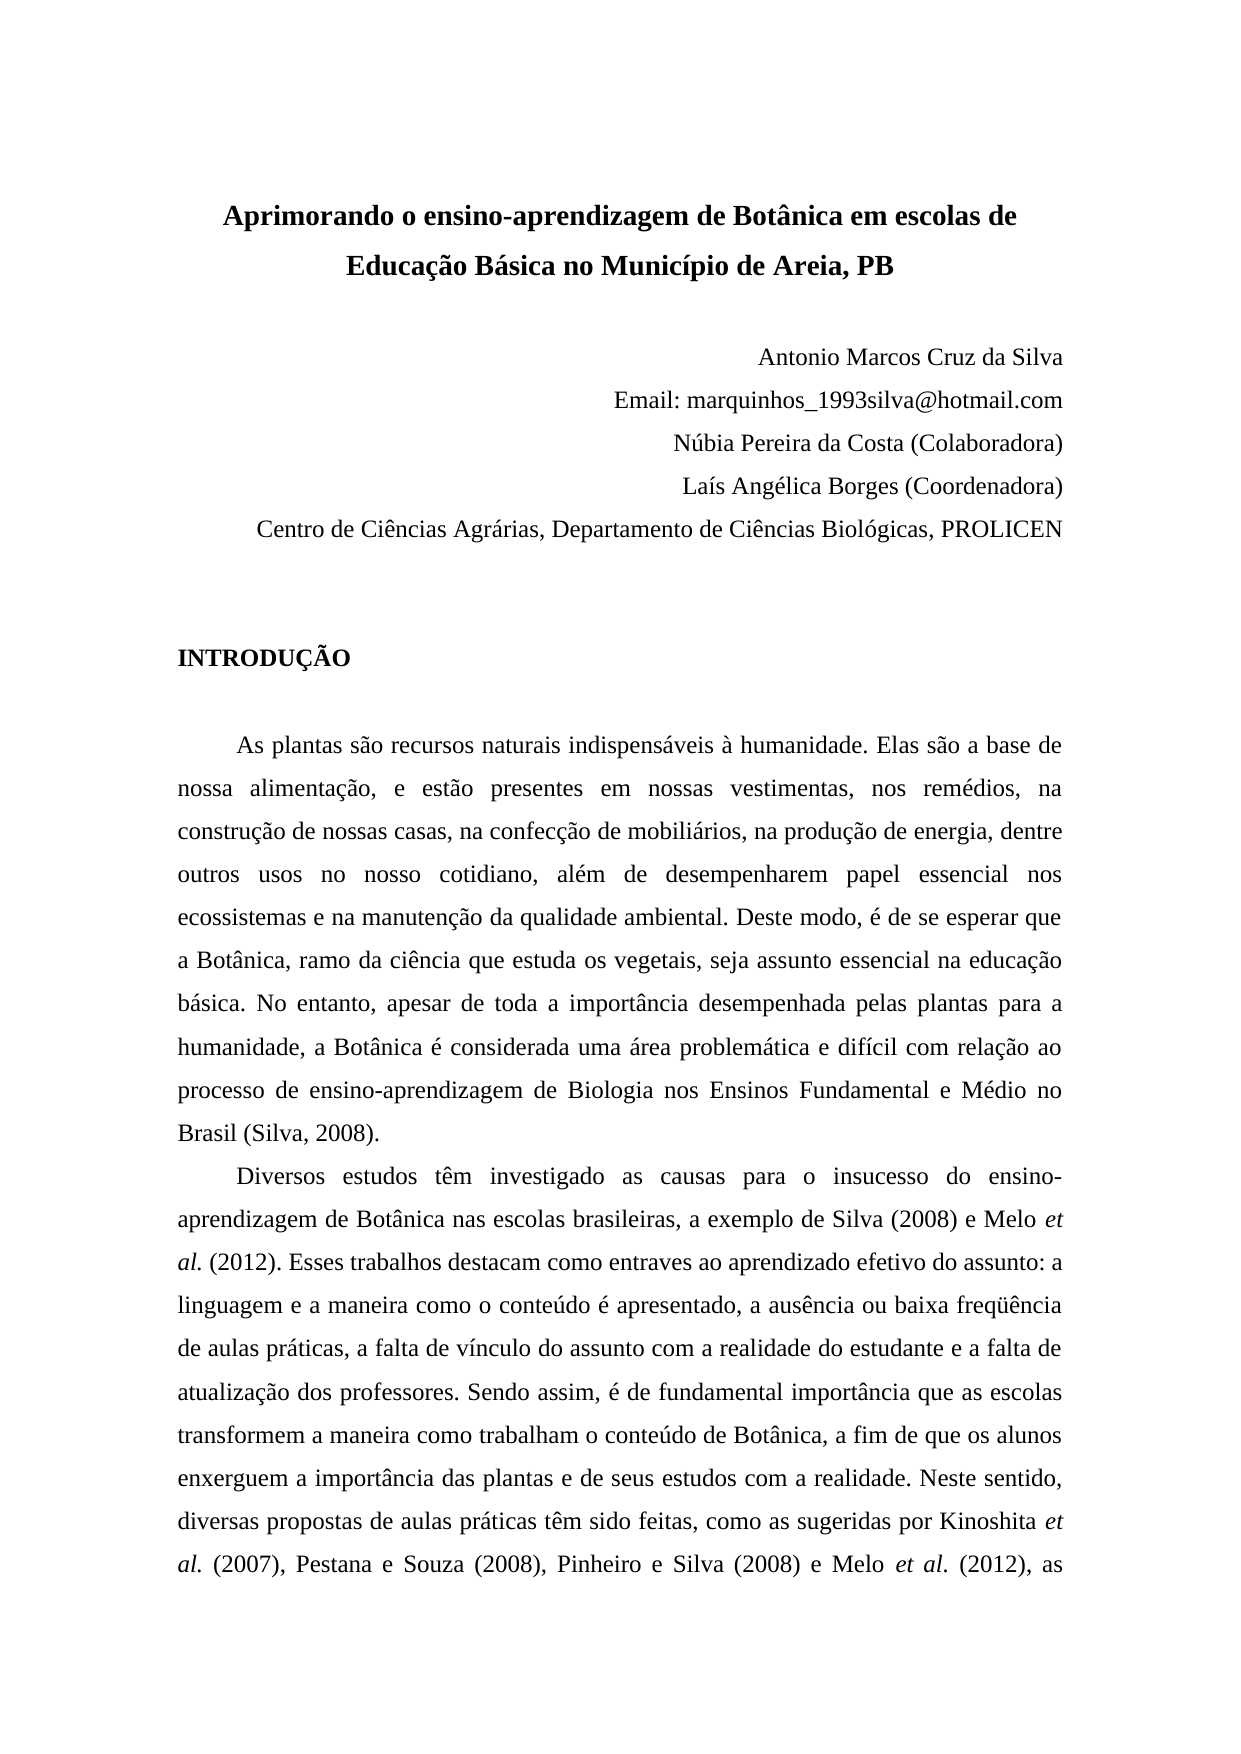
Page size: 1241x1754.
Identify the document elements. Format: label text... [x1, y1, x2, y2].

text Antonio Marcos Cruz da Silva [177, 342, 1063, 370]
text Aprimorando o ensino-aprendizagem de Botânica em escolas de Educação Básica no Município de Areia, PB [177, 198, 1063, 282]
text As plantas são recursos naturais indispensáveis à humanidade. Elas são a base de nossa alimentação, e estão presentes em nossas vestimentas, nos remédios, na construção de nossas casas, na confecção de mobiliários, na produção de energia, dentre outros usos no nosso cotidiano, além de desempenharem papel essencial nos ecossistemas e na manutenção da qualidade ambiental. Deste modo, é de se esperar que a Botânica, ramo da ciência que estuda os vegetais, seja assunto essencial na educação básica. No entanto, apesar de toda a importância desempenhada pelas plantas para a humanidade, a Botânica é considerada uma área problemática e difícil com relação ao processo de ensino-aprendizagem de Biologia nos Ensinos Fundamental e Médio no Brasil (Silva, 2008). [177, 730, 1063, 1147]
text Centro de Ciências Agrárias, Departamento de Ciências Biológicas, PROLICEN [177, 514, 1063, 543]
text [177, 1161, 1063, 1578]
text Email: marquinhos_1993silva@hotmail.com [177, 385, 1063, 413]
text INTRODUÇÃO [177, 643, 1063, 672]
text Núbia Pereira da Costa (Colaboradora) [177, 428, 1063, 457]
text Laís Angélica Borges (Coordenadora) [177, 471, 1063, 500]
